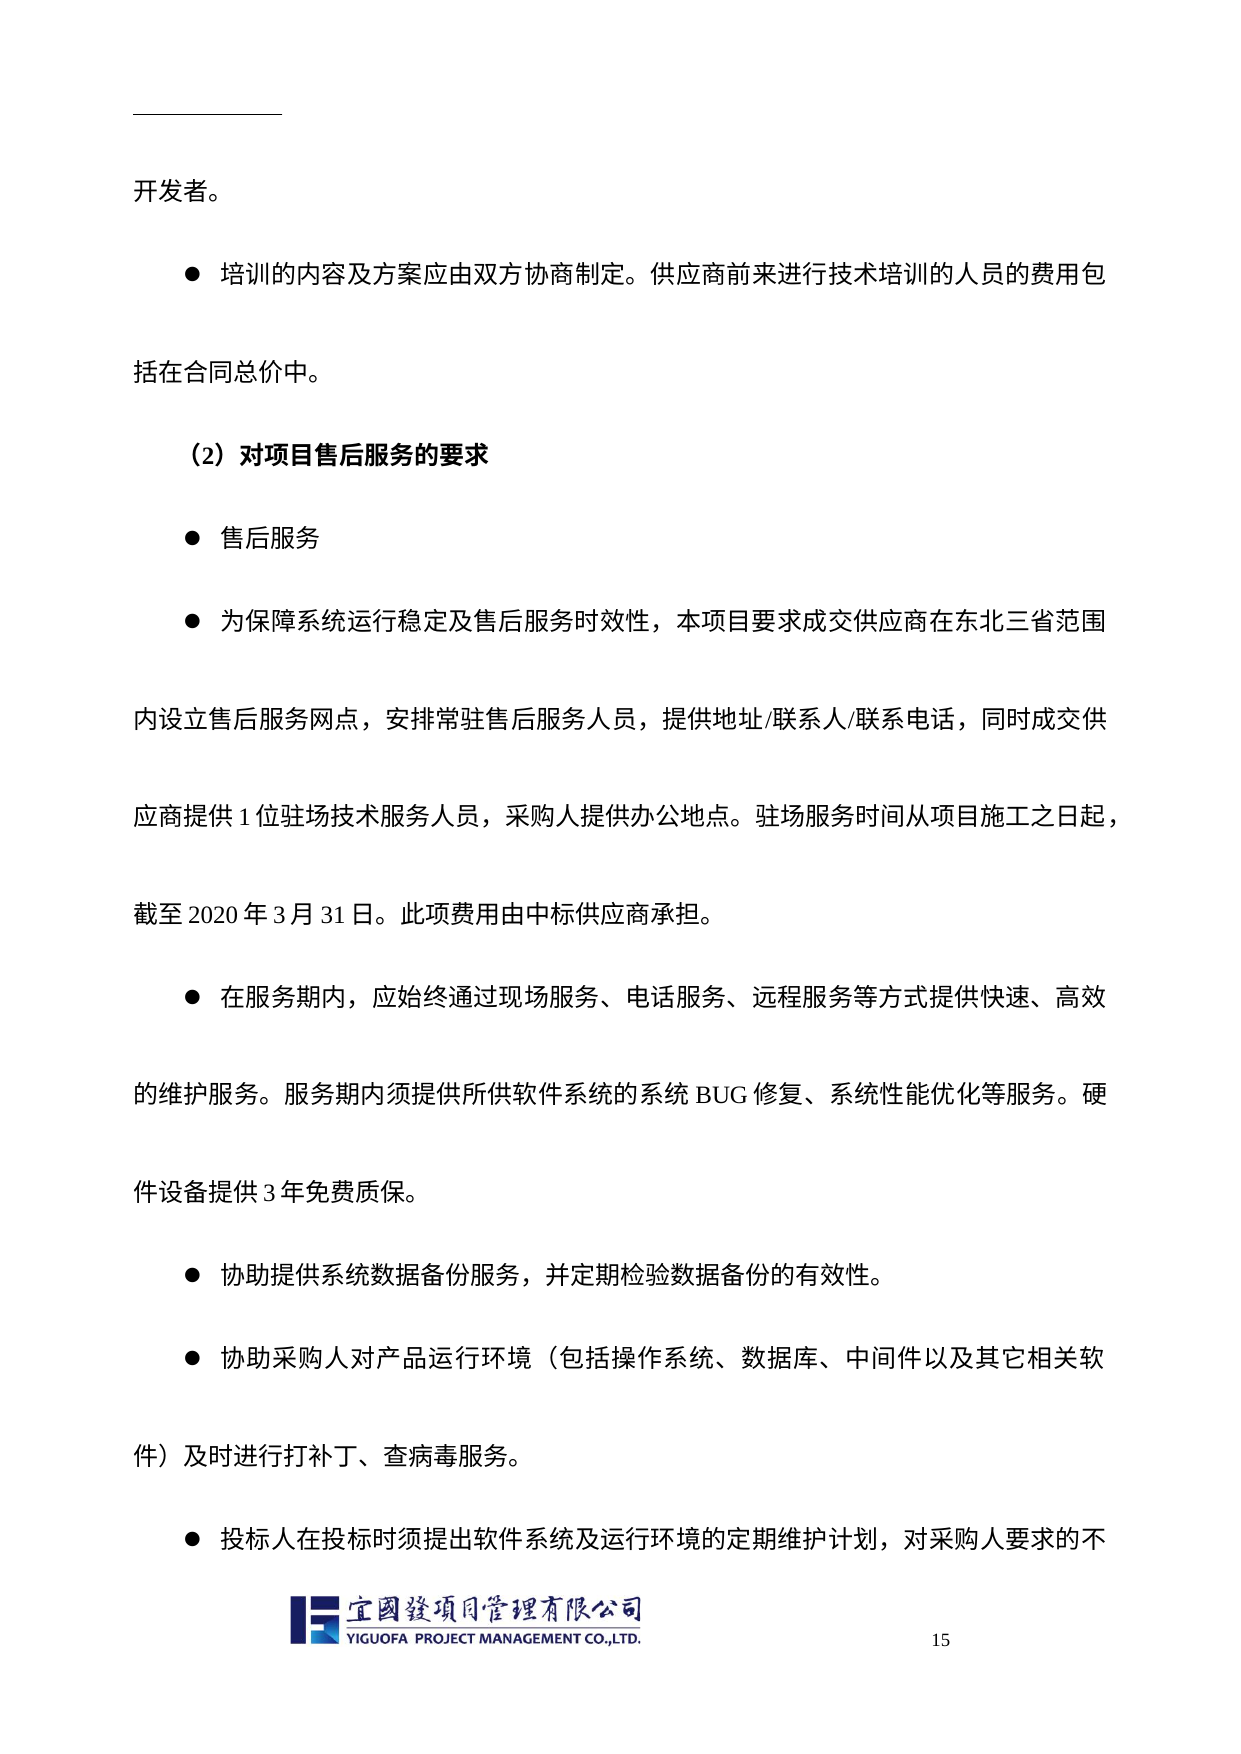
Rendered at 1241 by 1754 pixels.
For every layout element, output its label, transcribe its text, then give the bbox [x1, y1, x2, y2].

list 售后服务 [133, 504, 1107, 569]
list 协助采购人对产品运行环境（包括操作系统、数据库、中间件以及其它相关软件）及时进行打补丁、查病毒服务。 [133, 1324, 1107, 1487]
list 投标人在投标时须提出软件系统及运行环境的定期维护计划，对采购人要求的不定期维护提出响应措施。 [133, 1505, 1107, 1570]
list 对于提供的所有培训，必须保证师资力量，主要培训教员应是产品的主要设计和开发者。 [133, 157, 1107, 222]
list 在服务期内，应始终通过现场服务、电话服务、远程服务等方式提供快速、高效的维护服务。服务期内须提供所供软件系统的系统BUG修复、系统性能优化等服务。硬件设备提供3年免费质保。 [133, 963, 1107, 1223]
list 协助提供系统数据备份服务，并定期检验数据备份的有效性。 [133, 1241, 1107, 1306]
list 培训的内容及方案应由双方协商制定。供应商前来进行技术培训的人员的费用包括在合同总价中。 [133, 241, 1107, 403]
text （2）对项目售后服务的要求 [177, 421, 1107, 486]
list 为保障系统运行稳定及售后服务时效性，本项目要求成交供应商在东北三省范围内设立售后服务网点，安排常驻售后服务人员，提供地址/联系人/联系电话，同时成交供应商提供1位驻场技术服务人员，采购人提供办公地点。驻场服务时间从项目施工之日起，截至2020年3月31日。此项费用由中标供应商承担。 [133, 587, 1107, 945]
picture [290, 1595, 641, 1647]
